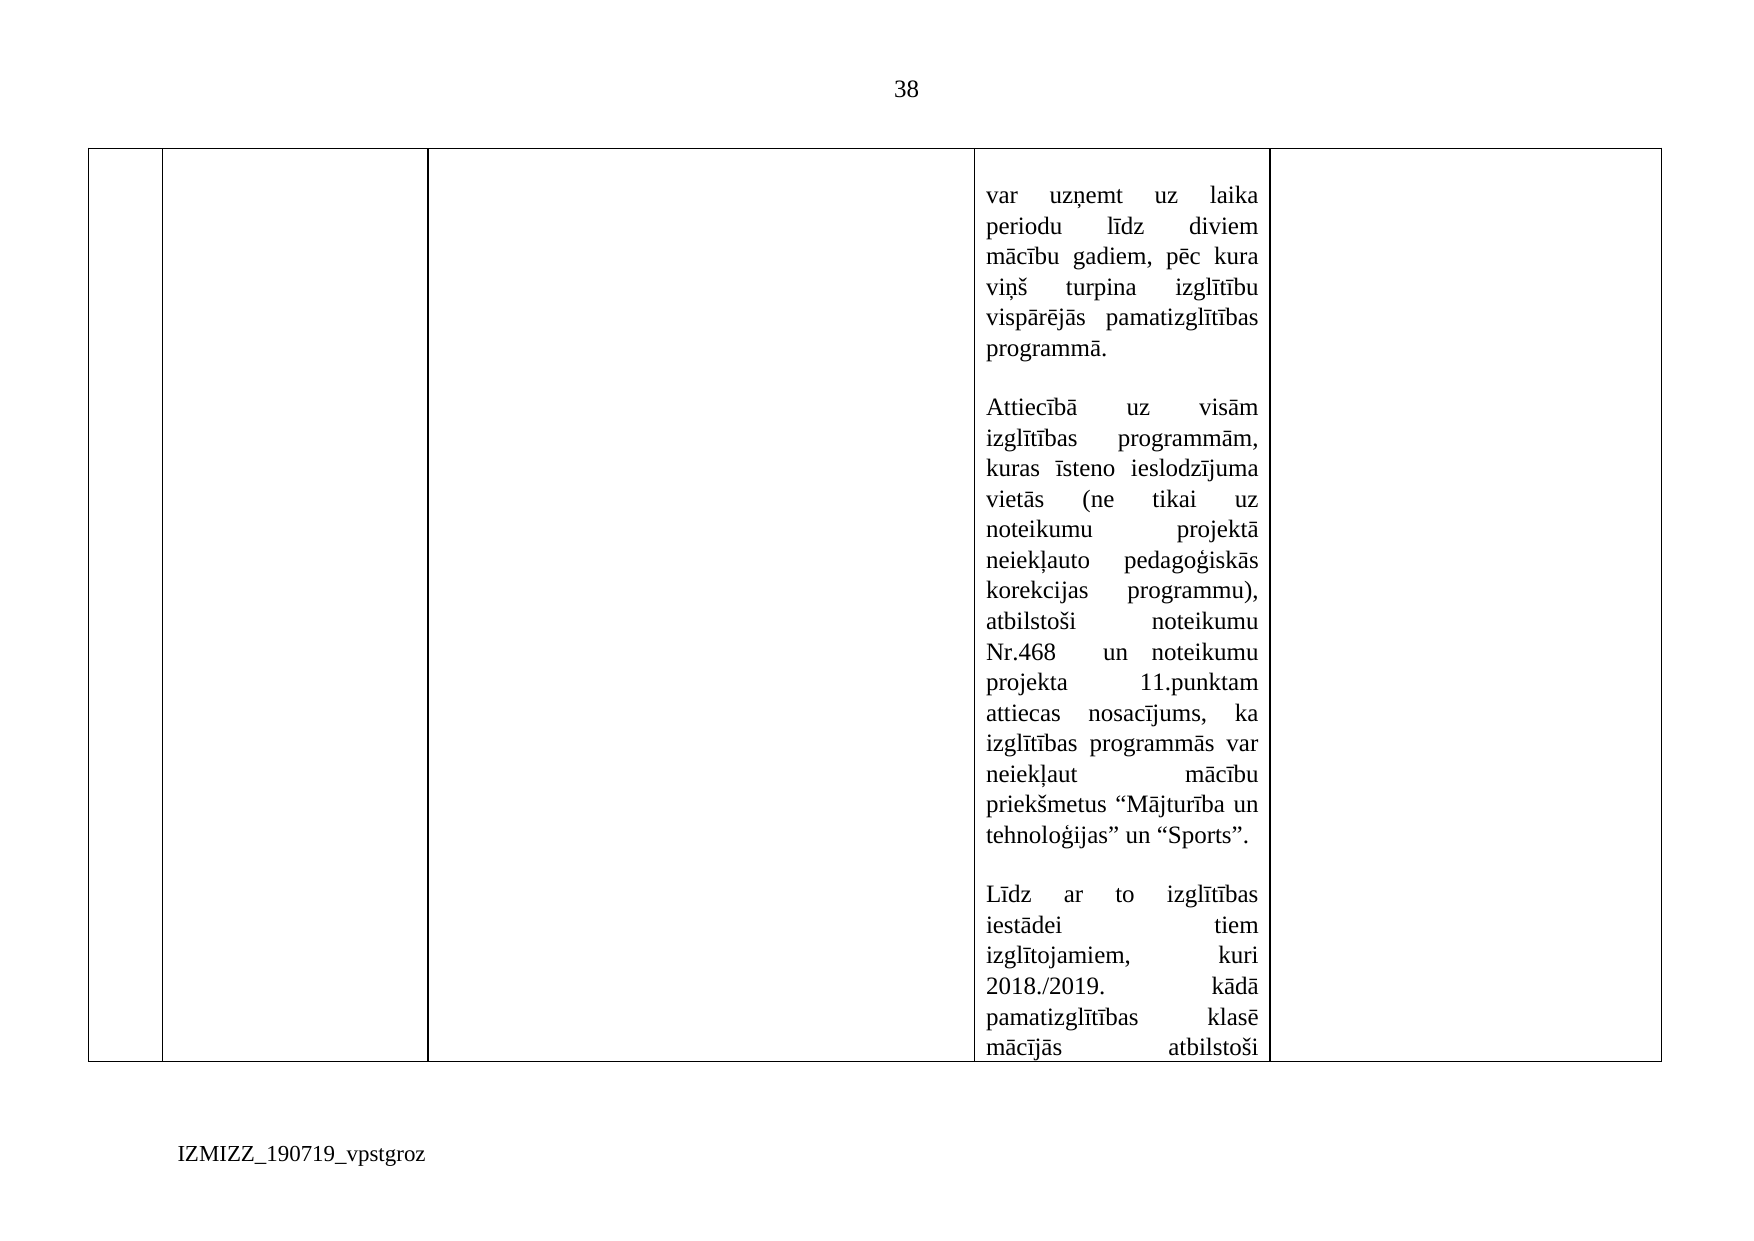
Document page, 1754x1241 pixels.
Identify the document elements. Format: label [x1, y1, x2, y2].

table_cell [163, 149, 427, 1061]
table_cell [429, 149, 974, 1061]
table_cell [975, 149, 1269, 1061]
table_cell [89, 149, 162, 1061]
table_cell [1271, 149, 1661, 1061]
